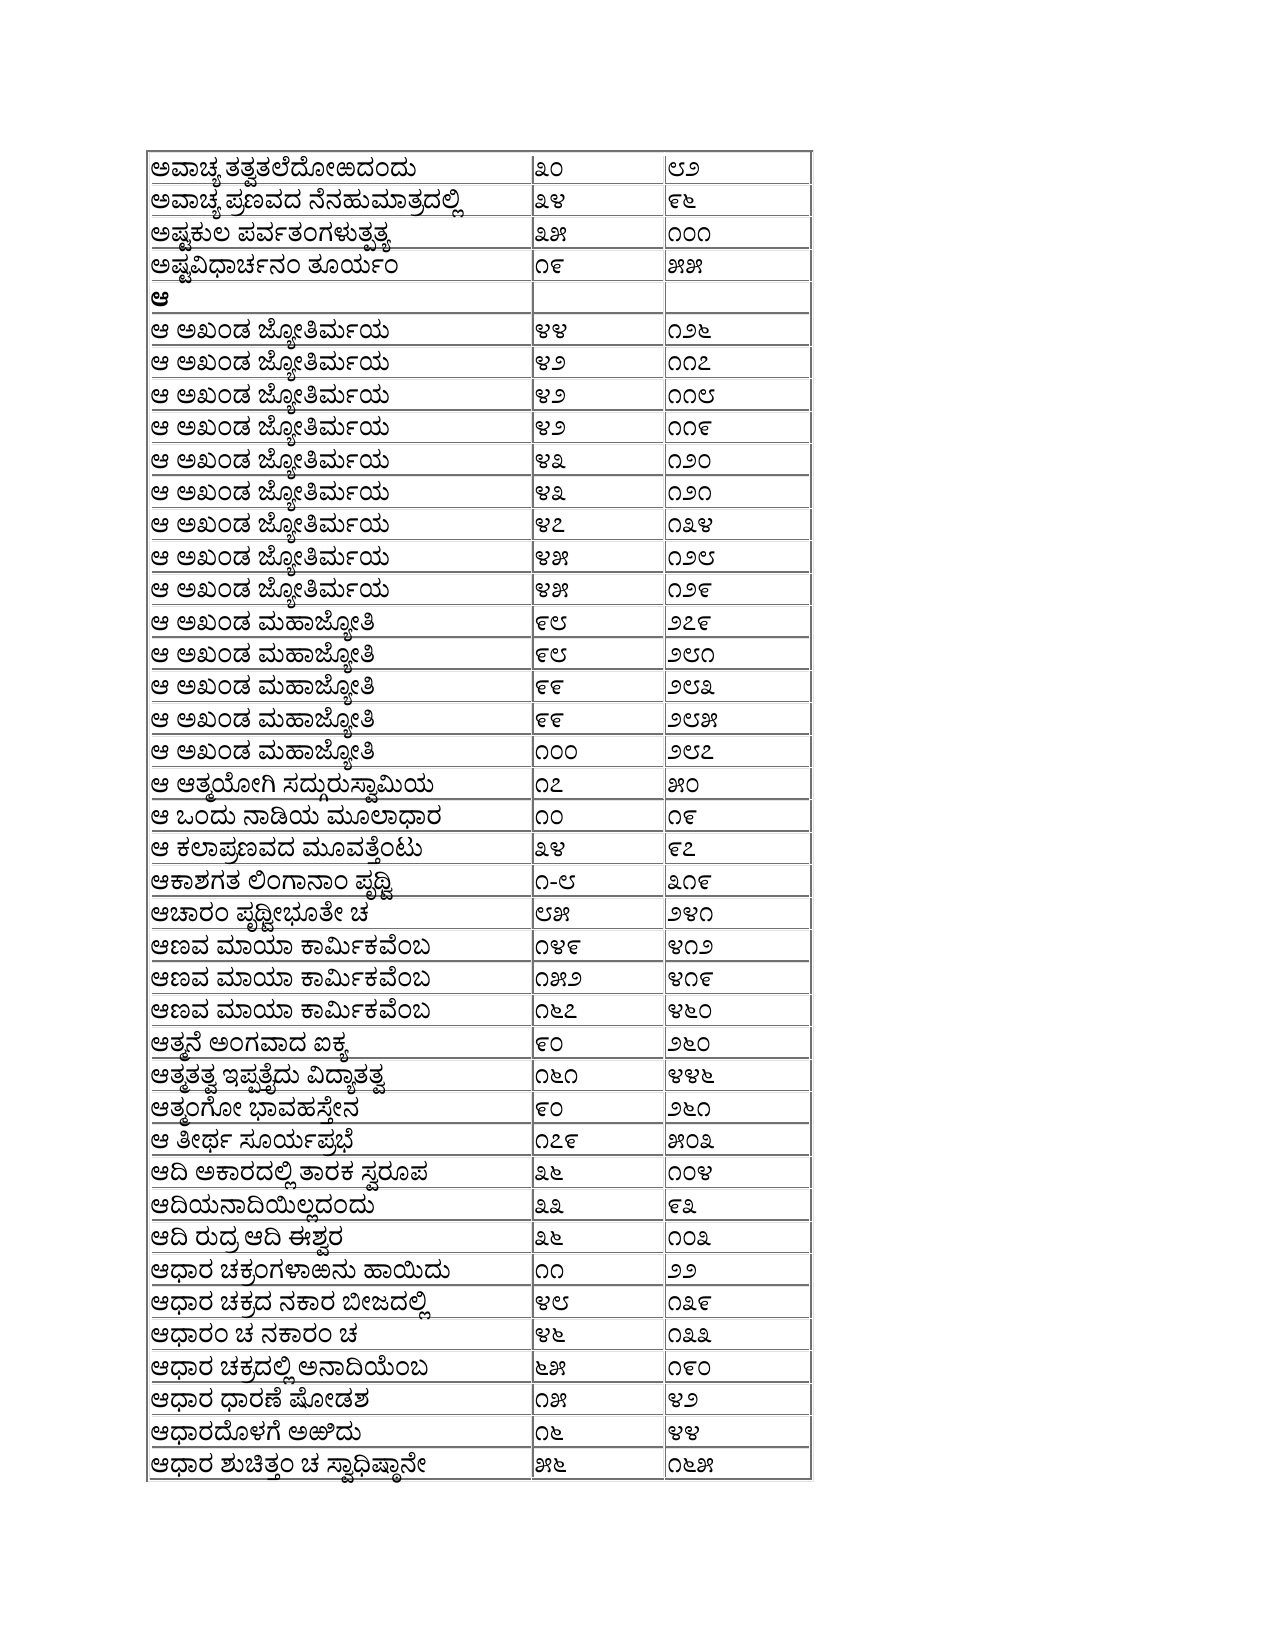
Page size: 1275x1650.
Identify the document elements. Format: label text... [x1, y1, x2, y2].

table_cell ೪೭ [534, 510, 663, 539]
table_cell ೧೬ [534, 1417, 663, 1446]
table_cell ೩೩ [534, 1190, 663, 1219]
table_cell ೧೨೮ [665, 539, 812, 571]
table_cell ೧೫ [534, 1385, 663, 1413]
table_cell ೪೫ [534, 575, 663, 603]
table_cell ೨೭೯ [666, 604, 811, 636]
table_cell ೪೪ [666, 1414, 811, 1446]
table_cell ೧೯೦ [665, 1349, 812, 1381]
table_cell ಆ ಅಖಂಡ ಮಹಾಜ್ಯೋತಿ [150, 668, 531, 701]
table_cell ಆಧಾರದೊಳಗೆ ಅಱಿದು [150, 1414, 531, 1446]
table_cell ಆಧಾರ ಚಕ್ರಂಗಳಾಱನು ಹಾಯಿದು [148, 1252, 531, 1284]
table_cell ೧೦೧ [665, 215, 812, 247]
table_cell ಆ ತೀರ್ಥ ಸೂರ್ಯಪ್ರಭೆ [150, 1122, 531, 1154]
table_cell ೫೦೩ [666, 1122, 810, 1154]
table_cell ೧೩೪ [666, 506, 811, 539]
table_cell ೨೪೧ [666, 895, 811, 928]
table_cell ೧೯ [534, 251, 663, 279]
table_cell ೯೦ [534, 1093, 663, 1122]
table_cell ೧೬೭ [534, 996, 663, 1025]
table_cell ಆ ಆತ್ಮಯೋಗಿ ಸದ್ಗುರುಸ್ವಾಮಿಯ [148, 766, 531, 798]
table_cell ೨೬೧ [666, 1090, 811, 1122]
table_cell ೧೫೨ [534, 963, 663, 992]
table_cell ೮೨ [665, 153, 810, 182]
table_cell ೨೮೫ [665, 701, 812, 733]
table_cell ಆಣವ ಮಾಯಾ ಕಾರ್ಮಿಕವೆಂಬ [148, 928, 531, 960]
table_cell ಆ [150, 280, 531, 312]
table_cell ೩೪ [534, 834, 663, 863]
table_cell ೨೮೩ [666, 668, 811, 701]
table_cell ಅವಾಚ್ಯ ತತ್ವತಲೆದೋಱದಂದು [150, 152, 532, 182]
table_cell ೪೨ [534, 348, 663, 377]
table_cell ಅಷ್ಟವಿಧಾರ್ಚನಂ ತೂರ್ಯಂ [150, 247, 531, 279]
table_cell ೧೨೬ [666, 312, 810, 344]
table_cell ೧೦೩ [666, 1219, 811, 1252]
table_cell ೯೭ [666, 830, 811, 863]
table_cell ೮೫ [534, 899, 663, 928]
table_cell ೧೦ [534, 801, 663, 830]
table_cell ಆ ಅಖಂಡ ಮಹಾಜ್ಯೋತಿ [150, 604, 531, 636]
table_cell ಆಧಾರ ಧಾರಣೆ ಷೋಡಶ [150, 1381, 531, 1413]
table_cell ಆದಿಯನಾದಿಯಿಲ್ಲದಂದು [148, 1187, 531, 1219]
table_cell ೪೩ [534, 445, 663, 474]
table_cell ೩೬ [534, 1223, 663, 1252]
table_cell ಅಷ್ಟಕುಲ ಪರ್ವತಂಗಳುತ್ಪತ್ಯ [148, 215, 531, 247]
table_cell ೫೦ [665, 766, 812, 798]
table_cell ಆ ಅಖಂಡ ಜ್ಯೋತಿರ್ಮಯ [150, 344, 531, 377]
table_cell ೯೯ [534, 704, 663, 733]
table_cell ೪೬ [534, 1320, 663, 1349]
table_cell ೧೩೯ [666, 1284, 810, 1316]
table_cell ೪೧೨ [665, 928, 812, 960]
table_cell ಆ ಅಖಂಡ ಜ್ಯೋತಿರ್ಮಯ [150, 506, 531, 539]
table_cell ೧೧೮ [665, 377, 812, 409]
table_cell ೩೪ [534, 186, 663, 215]
table_cell ೧೬೧ [534, 1061, 663, 1089]
table_cell ೨೬೦ [665, 1025, 812, 1057]
table_cell ೩೦ [532, 153, 665, 182]
table_cell ೯೩ [665, 1187, 812, 1219]
table_cell ೪೧೯ [666, 960, 810, 992]
table_cell ೧೪೯ [534, 931, 663, 960]
table_cell ೪೨ [534, 380, 663, 409]
table_cell ೪೪ [534, 315, 663, 344]
table_cell ಆ ಒಂದು ನಾಡಿಯ ಮೂಲಾಧಾರ [148, 798, 531, 830]
table_cell ೨೮೧ [666, 636, 810, 668]
table_cell ಆಣವ ಮಾಯಾ ಕಾರ್ಮಿಕವೆಂಬ [150, 960, 531, 992]
table_cell ಆತ್ಮಂಗೋ ಭಾವಹಸ್ತೇನ [150, 1090, 531, 1122]
table_cell ೩೬ [534, 1158, 663, 1187]
table_cell ೪೩ [534, 477, 663, 506]
table_cell ೧೧೯ [666, 409, 811, 442]
table_cell ೧೨೧ [666, 474, 810, 506]
table_cell ಆತ್ಮತತ್ವ ಇಪ್ಪತ್ತೈದು ವಿದ್ಯಾತತ್ವ [150, 1057, 531, 1089]
table_cell ೧೧ [534, 1255, 663, 1284]
table_cell ಆ ಅಖಂಡ ಜ್ಯೋತಿರ್ಮಯ [150, 409, 531, 442]
table_cell ಆ ಅಖಂಡ ಜ್ಯೋತಿರ್ಮಯ [148, 539, 531, 571]
table_cell ಆಧಾರಂ ಚ ನಕಾರಂ ಚ [150, 1316, 531, 1349]
table_cell ಆ ಅಖಂಡ ಜ್ಯೋತಿರ್ಮಯ [148, 377, 531, 409]
table_cell ೧೦೪ [666, 1154, 811, 1187]
table_cell ೨೮೭ [666, 733, 811, 766]
table_cell ೪೪೬ [666, 1057, 811, 1089]
table_cell ೩೫ [534, 218, 663, 247]
table_cell ೧೬೫ [665, 1446, 810, 1478]
table_cell ಆದಿ ಅಕಾರದಲ್ಲಿ ತಾರಕ ಸ್ವರೂಪ [150, 1154, 531, 1187]
table_cell ೯೮ [534, 607, 663, 636]
table_cell ೧೧೭ [666, 344, 811, 377]
table_cell ೫೬ [532, 1449, 665, 1478]
table_cell ಆ ಅಖಂಡ ಜ್ಯೋತಿರ್ಮಯ [150, 474, 531, 506]
table_cell ಆತ್ಮನೆ ಅಂಗವಾದ ಐಕ್ಯ [148, 1025, 532, 1057]
table_cell ಆಧಾರ ಚಕ್ರದ ನಕಾರ ಬೀಜದಲ್ಲಿ [150, 1284, 531, 1316]
table_cell ಆ ಅಖಂಡ ಮಹಾಜ್ಯೋತಿ [148, 701, 531, 733]
table_cell ಆ ಅಖಂಡ ಮಹಾಜ್ಯೋತಿ [150, 733, 531, 766]
table_cell [534, 283, 663, 312]
table_cell ೯೬ [666, 183, 811, 215]
table_cell ೧೨೦ [665, 442, 812, 474]
table_cell ೩೧೯ [665, 863, 812, 895]
table_cell ಆ ಕಲಾಪ್ರಣವದ ಮೂವತ್ತೆಂಟು [150, 830, 531, 863]
table_cell ೪೮ [534, 1287, 663, 1316]
table_cell ೪೨ [666, 1381, 811, 1413]
table_cell ೧೭೯ [534, 1125, 663, 1154]
table_cell ಆಕಾಶಗತ ಲಿಂಗಾನಾಂ ಪೃಥ್ವಿ [148, 863, 532, 895]
table_cell ೯೮ [534, 639, 663, 668]
table_cell [666, 280, 811, 312]
table_cell ೫೫ [666, 247, 811, 279]
table_cell ಆಚಾರಂ ಪೃಥ್ವೀಭೂತೇ ಚ [150, 895, 531, 928]
table_cell ೧೨೯ [666, 571, 811, 603]
table_cell ೪೬೦ [666, 993, 811, 1025]
table_cell ಆಧಾರ ಶುಚಿತ್ತಂ ಚ ಸ್ವಾಧಿಷ್ಠಾನೇ [150, 1446, 532, 1478]
table_cell ಆ ಅಖಂಡ ಜ್ಯೋತಿರ್ಮಯ [148, 442, 531, 474]
table_cell ೯೯ [534, 672, 663, 701]
table_cell ಆಧಾರ ಚಕ್ರದಲ್ಲಿ ಅನಾದಿಯೆಂಬ [148, 1349, 532, 1381]
table_cell ೧-೮ [534, 866, 663, 895]
table_cell ಆದಿ ರುದ್ರ ಆದಿ ಈಶ್ವರ [150, 1219, 531, 1252]
table_cell ಆ ಅಖಂಡ ಜ್ಯೋತಿರ್ಮಯ [150, 571, 531, 603]
table_cell ೬೫ [534, 1352, 663, 1381]
table_cell ಆ ಅಖಂಡ ಮಹಾಜ್ಯೋತಿ [150, 636, 531, 668]
table_cell ಆಣವ ಮಾಯಾ ಕಾರ್ಮಿಕವೆಂಬ [150, 993, 531, 1025]
table_cell ೪೨ [534, 413, 663, 442]
table_cell ೪೫ [534, 542, 663, 571]
table_cell ೧೭ [534, 769, 663, 798]
table_cell ೧೩೩ [666, 1316, 811, 1349]
table_cell ೧೯ [666, 798, 812, 830]
table_cell ೨೨ [665, 1252, 812, 1284]
table_cell ಅವಾಚ್ಯ ಪ್ರಣವದ ನೆನಹುಮಾತ್ರದಲ್ಲಿ [150, 183, 531, 215]
table_cell ೯೦ [534, 1028, 663, 1057]
table_cell ಆ ಅಖಂಡ ಜ್ಯೋತಿರ್ಮಯ [150, 312, 531, 344]
table_cell ೧೦೦ [534, 737, 663, 766]
